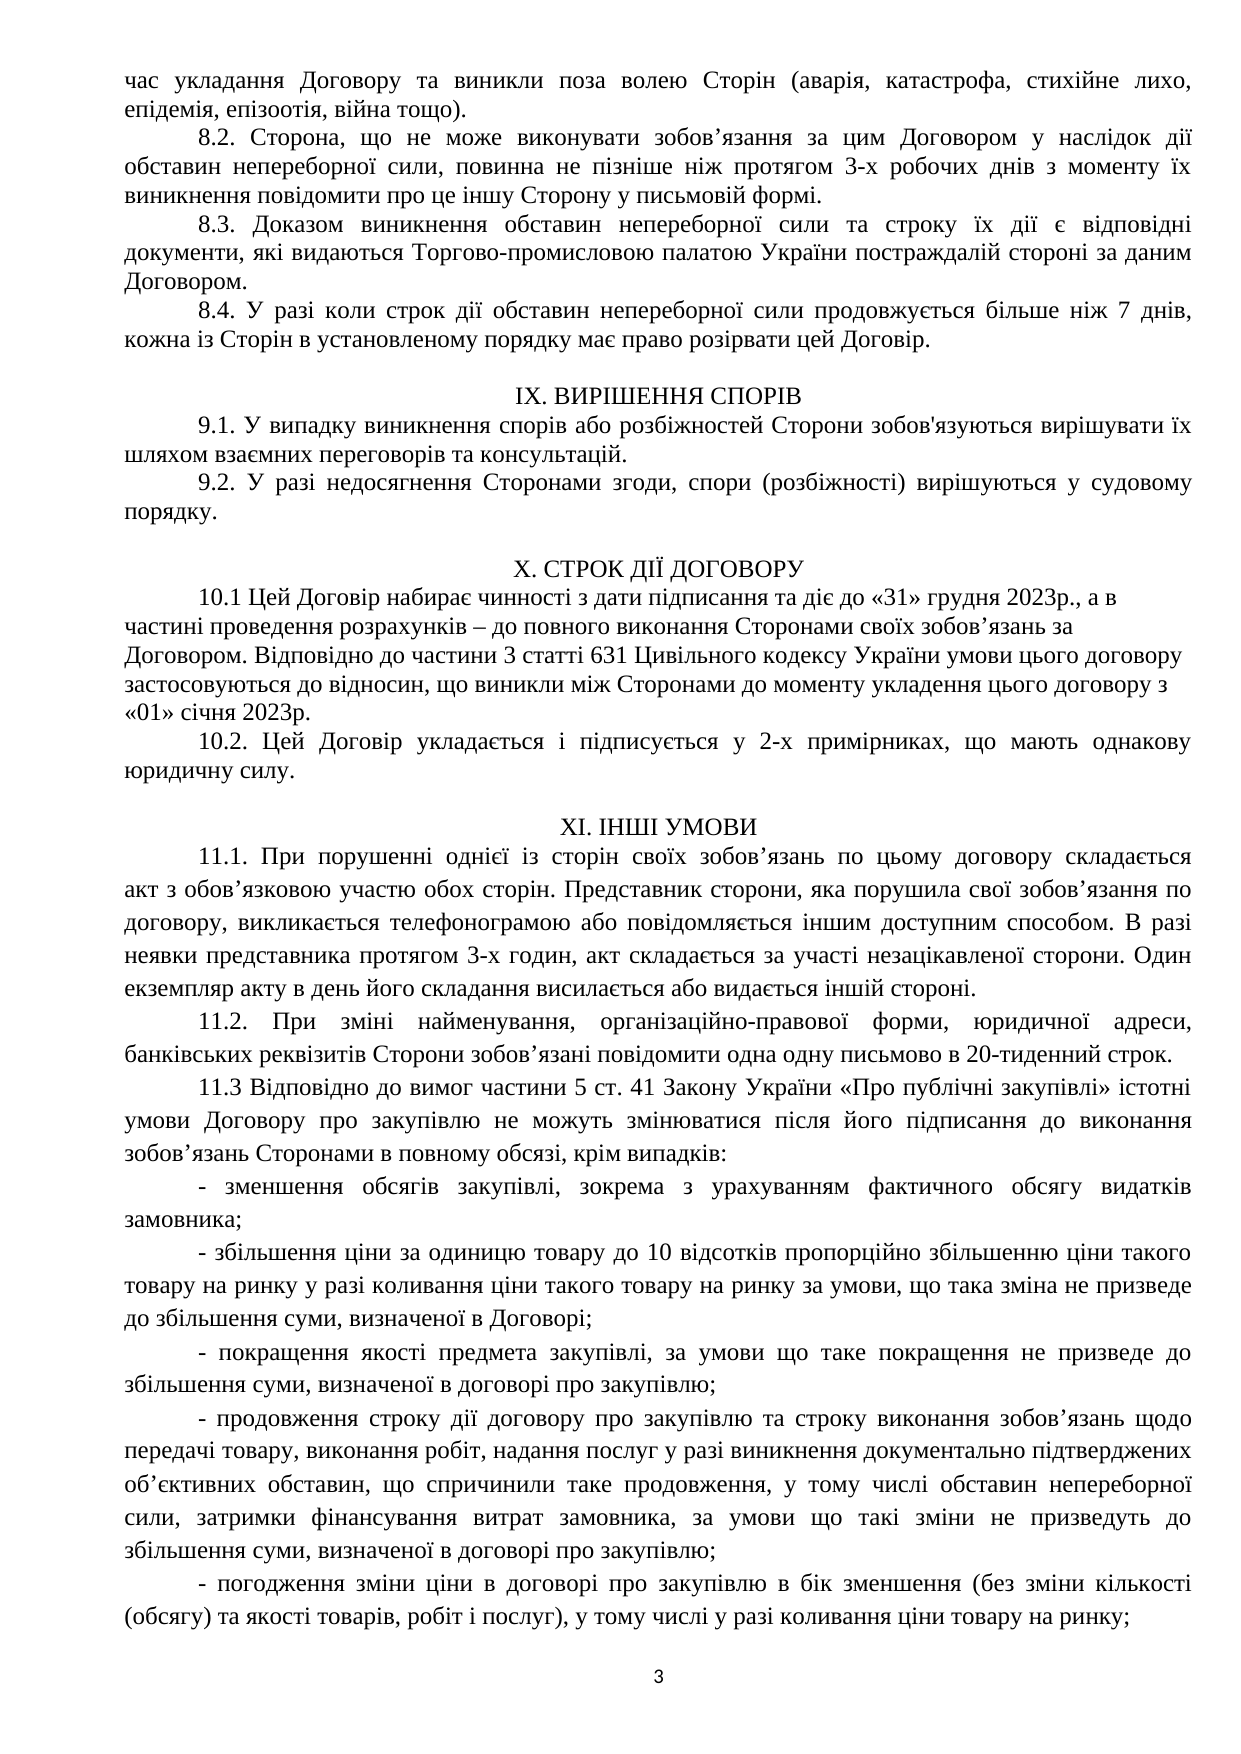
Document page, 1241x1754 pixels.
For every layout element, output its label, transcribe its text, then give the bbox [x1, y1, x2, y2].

text - збільшення ціни за одиницю товару до 10 відсотків пропорційно збільшенню ціни такого товару на ринку у разі коливання ціни такого товару на ринку за умови, що така зміна не призведе до збільшення суми, визначеної в Договорі; [124, 1237, 1193, 1332]
text 10.1 Цей Договір набирає чинності з дати підписання та діє до «31» грудня 2023р., а в частині проведення розрахунків – до повного виконання Сторонами своїх зобов’язань за Договором. Відповідно до частини 3 статті 631 Цивільного кодексу України умови цього договору застосовуються до відносин, що виникли між Сторонами до моменту укладення цього договору з «01» січня 2023р. [124, 582, 1193, 726]
text 10.2. Цей Договір укладається і підписується у 2-х примірниках, що мають однакову юридичну силу. [124, 726, 1193, 784]
text 11.1. При порушенні однієї із сторін своїх зобов’язань по цьому договору складається акт з обов’язковою участю обох сторін. Представник сторони, яка порушила свої зобов’язання по договору, викликається телефонограмою або повідомляється іншим доступним способом. В разі неявки представника протягом 3-х годин, акт складається за участі незацікавленої сторони. Один екземпляр акту в день його складання висилається або видається іншій стороні. [124, 841, 1193, 1002]
text 11.3 Відповідно до вимог частини 5 ст. 41 Закону України «Про публічні закупівлі» істотні умови Договору про закупівлю не можуть змінюватися після його підписання до виконання зобов’язань Сторонами в повному обсязі, крім випадків: [124, 1072, 1193, 1167]
text IX. ВИРІШЕННЯ СПОРІВ [124, 381, 1193, 410]
text - погодження зміни ціни в договорі про закупівлю в бік зменшення (без зміни кількості (обсягу) та якості товарів, робіт і послуг), у тому числі у разі коливання ціни товару на ринку; [124, 1568, 1193, 1629]
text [124, 65, 1193, 122]
text - продовження строку дії договору про закупівлю та строку виконання зобов’язань щодо передачі товару, виконання робіт, надання послуг у разі виникнення документально підтверджених об’єктивних обставин, що спричинили таке продовження, у тому числі обставин непереборної сили, затримки фінансування витрат замовника, за умови що такі зміни не призведуть до збільшення суми, визначеної в договорі про закупівлю; [124, 1403, 1193, 1563]
text - покращення якості предмета закупівлі, за умови що таке покращення не призведе до збільшення суми, визначеної в договорі про закупівлю; [124, 1337, 1193, 1398]
text ХІ. ІНШІ УМОВИ [124, 812, 1193, 841]
text 8.3. Доказом виникнення обставин непереборної сили та строку їх дії є відповідні документи, які видаються Торгово-промисловою палатою України постраждалій стороні за даним Договором. [124, 209, 1193, 295]
text 9.1. У випадку виникнення спорів або розбіжностей Сторони зобов'язуються вирішувати їх шляхом взаємних переговорів та консультацій. [124, 410, 1193, 467]
text 9.2. У разі недосягнення Сторонами згоди, спори (розбіжності) вирішуються у судовому порядку. [124, 467, 1193, 525]
text 8.4. У разі коли строк дії обставин непереборної сили продовжується більше ніж 7 днів, кожна із Сторін в установленому порядку має право розірвати цей Договір. [124, 295, 1193, 352]
text - зменшення обсягів закупівлі, зокрема з урахуванням фактичного обсягу видатків замовника; [124, 1171, 1193, 1233]
text X. СТРОК ДІЇ ДОГОВОРУ [124, 554, 1193, 582]
text 11.2. При зміні найменування, організаційно-правової форми, юридичної адреси, банківських реквізитів Сторони зобов’язані повідомити одна одну письмово в 20-тиденний строк. [124, 1006, 1193, 1068]
text 8.2. Сторона, що не може виконувати зобов’язання за цим Договором у наслідок дії обставин непереборної сили, повинна не пізніше ніж протягом 3-х робочих днів з моменту їх виникнення повідомити про це іншу Сторону у письмовій формі. [124, 122, 1193, 209]
